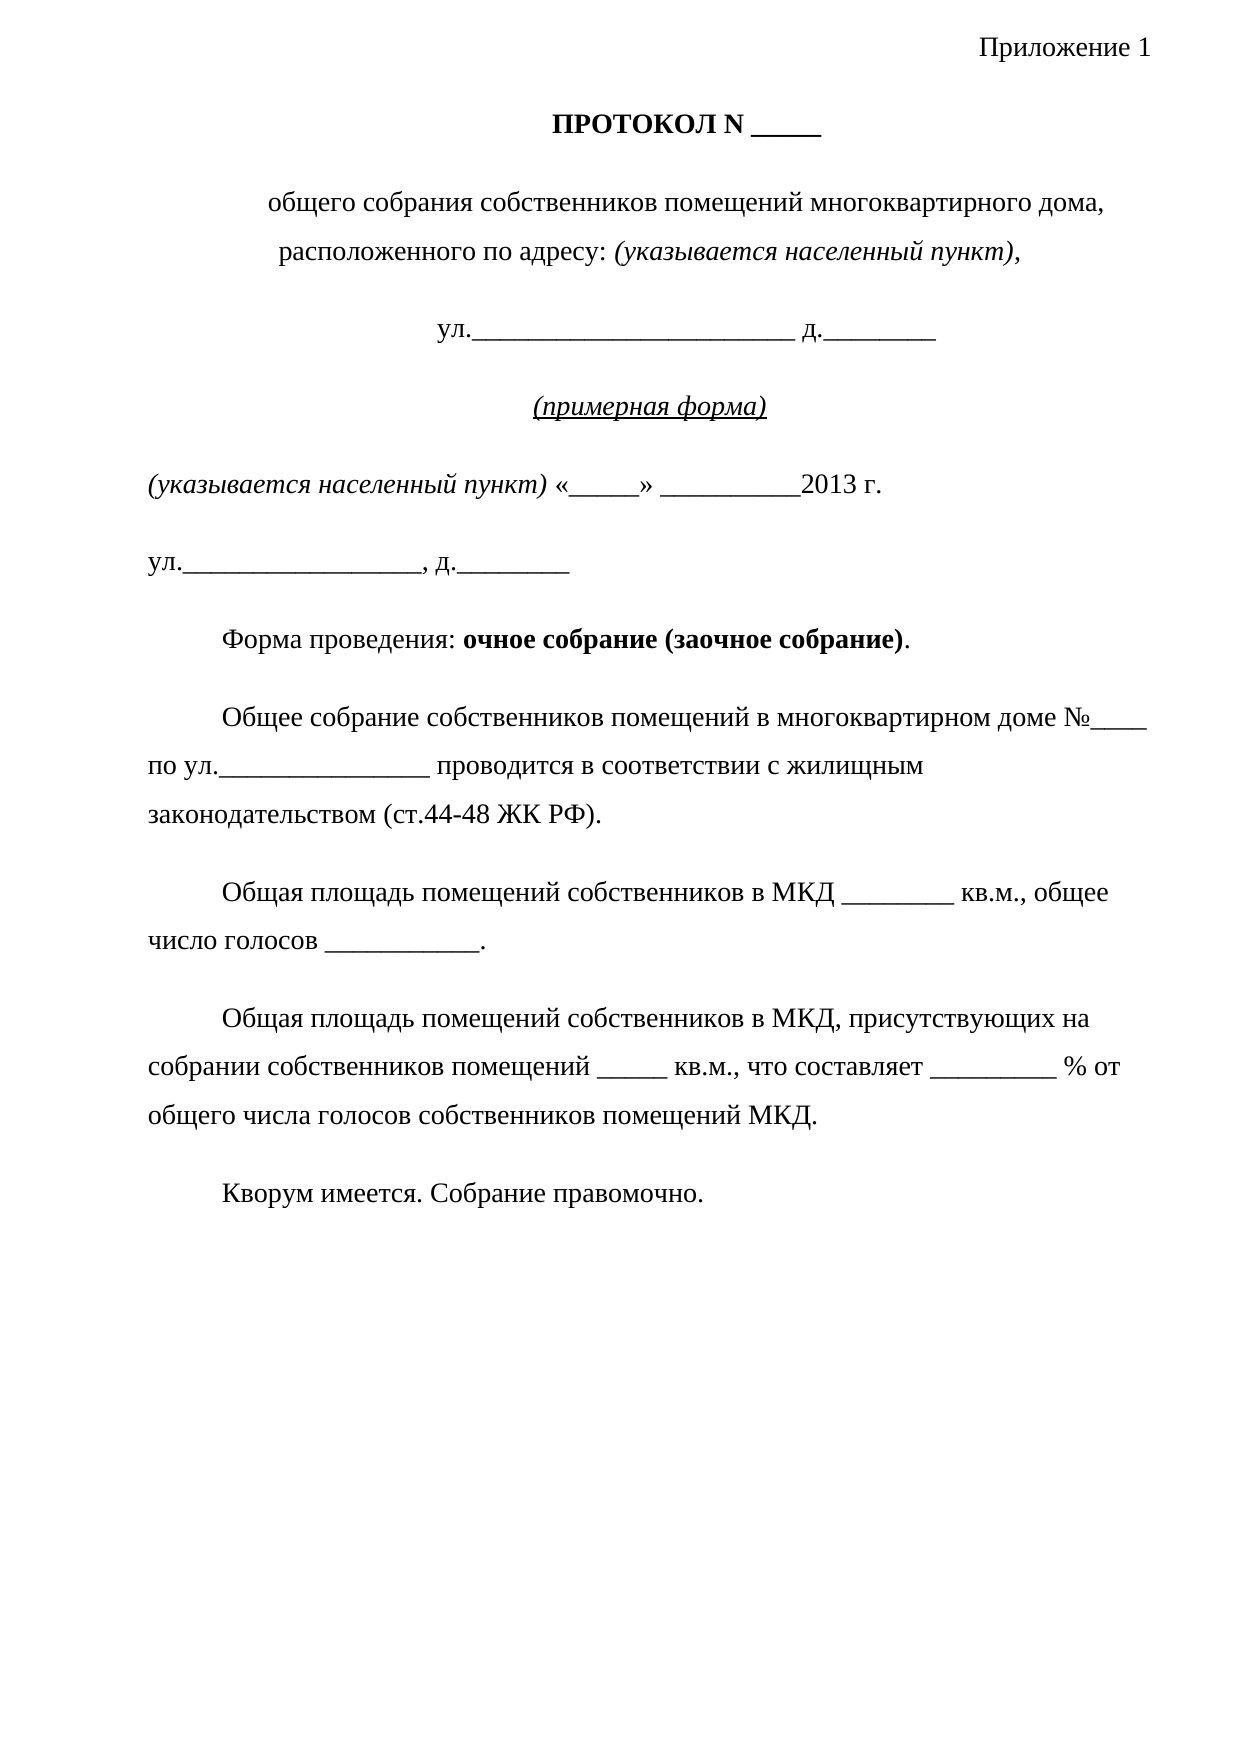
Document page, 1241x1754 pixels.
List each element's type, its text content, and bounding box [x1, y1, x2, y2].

text ул._______________________ д.________ [148, 311, 1152, 344]
text Общее собрание собственников помещений в многоквартирном доме №____ по ул._______________ проводится в соответствии с жилищным законодательством (ст.44-48 ЖК РФ). [148, 700, 1152, 829]
text ПРОТОКОЛ N _____ [148, 107, 1152, 140]
text ул._________________, д.________ [148, 544, 1152, 577]
text общего собрания собственников помещений многоквартирного дома, расположенного по адресу: (указывается населенный пункт), [148, 185, 1152, 266]
text Общая площадь помещений собственников в МКД, присутствующих на собрании собственников помещений _____ кв.м., что составляет _________ % от общего числа голосов собственников помещений МКД. [148, 1001, 1152, 1130]
text Общая площадь помещений собственников в МКД ________ кв.м., общее число голосов ___________. [148, 874, 1152, 956]
text (указывается населенный пункт) «_____» __________2013 г. [148, 467, 1152, 499]
text Кворум имеется. Собрание правомочно. [148, 1176, 1152, 1208]
text Форма проведения: очное собрание (заочное собрание). [148, 622, 1152, 654]
text (примерная форма) [148, 389, 1152, 421]
text Приложение 1 [148, 29, 1152, 62]
